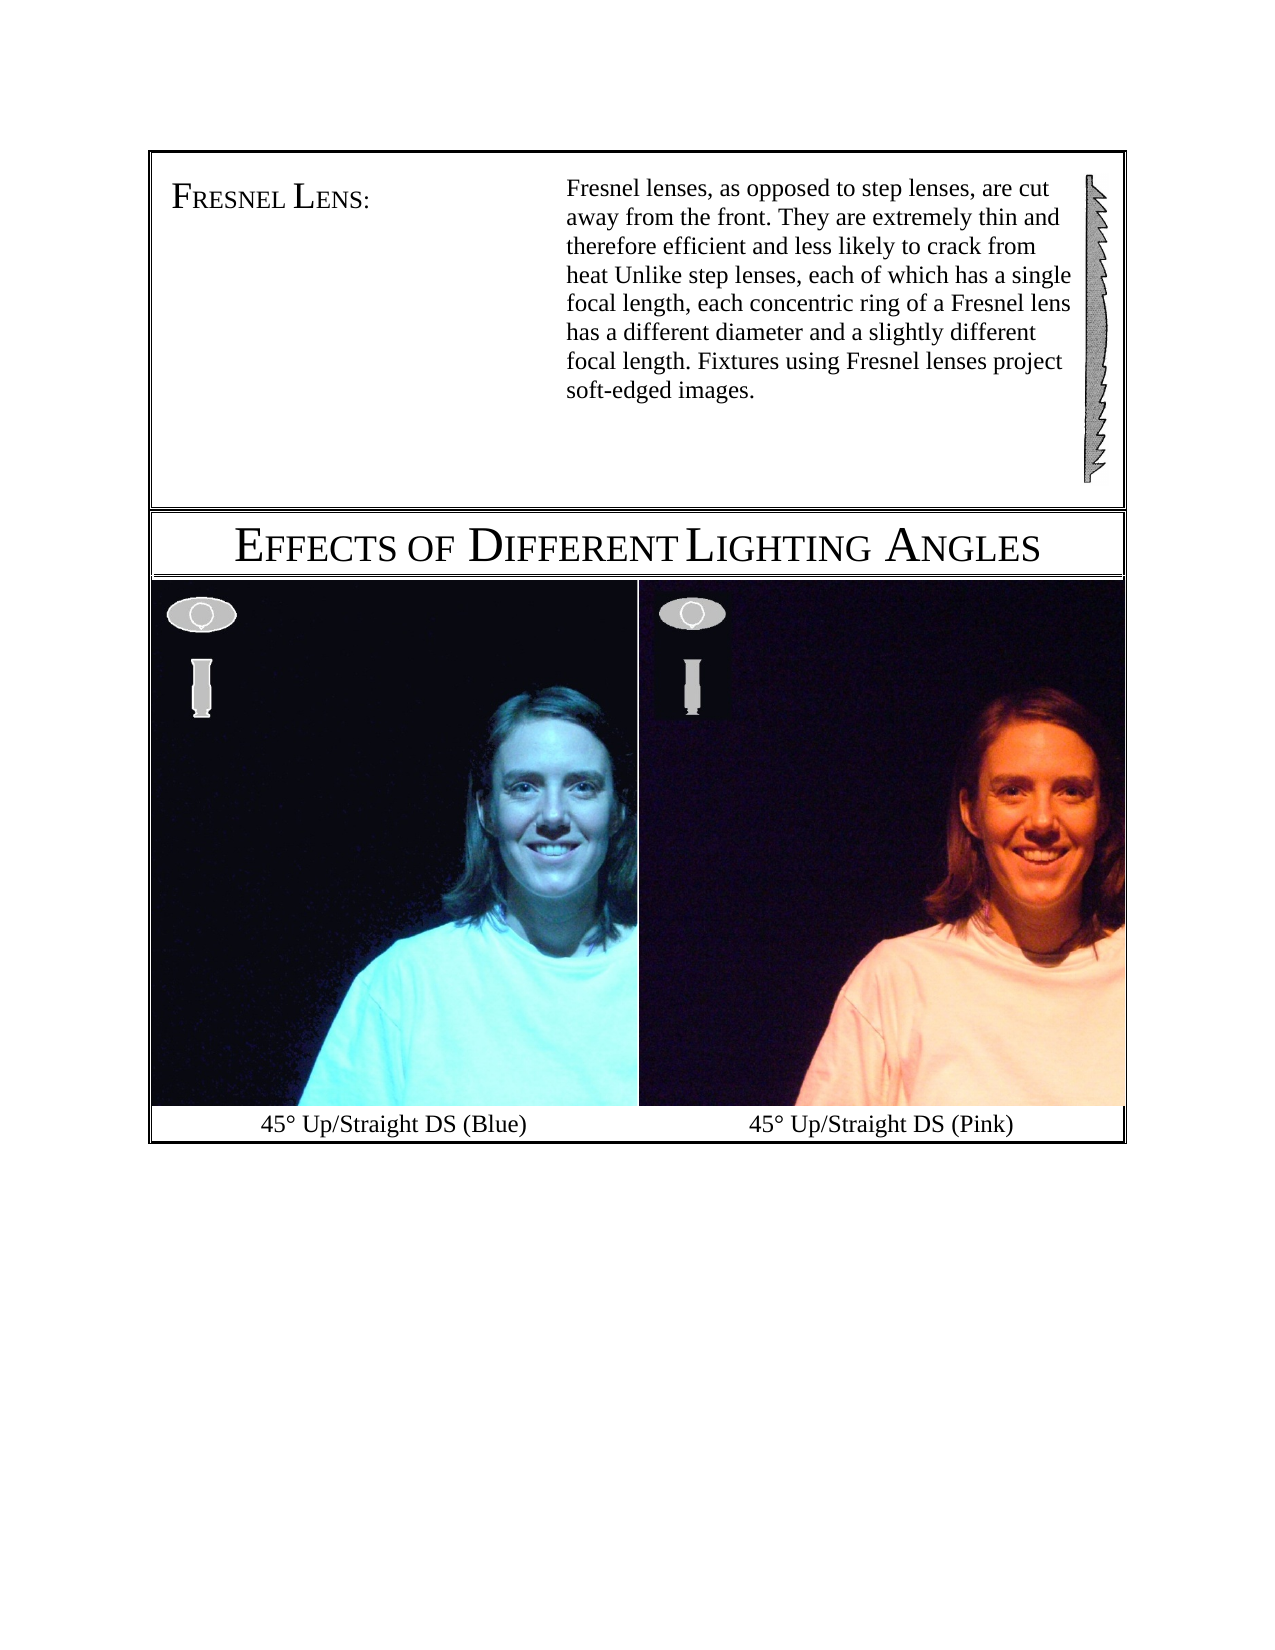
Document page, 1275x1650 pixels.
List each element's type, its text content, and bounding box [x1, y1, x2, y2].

picture [639, 580, 1125, 1106]
table_cell [152, 574, 1124, 1141]
table_header EFFECTS OF DIFFERENT LIGHTING ANGLES [152, 513, 1123, 573]
table_cell [152, 153, 1123, 506]
picture [1080, 173, 1109, 486]
picture [151, 580, 638, 1106]
